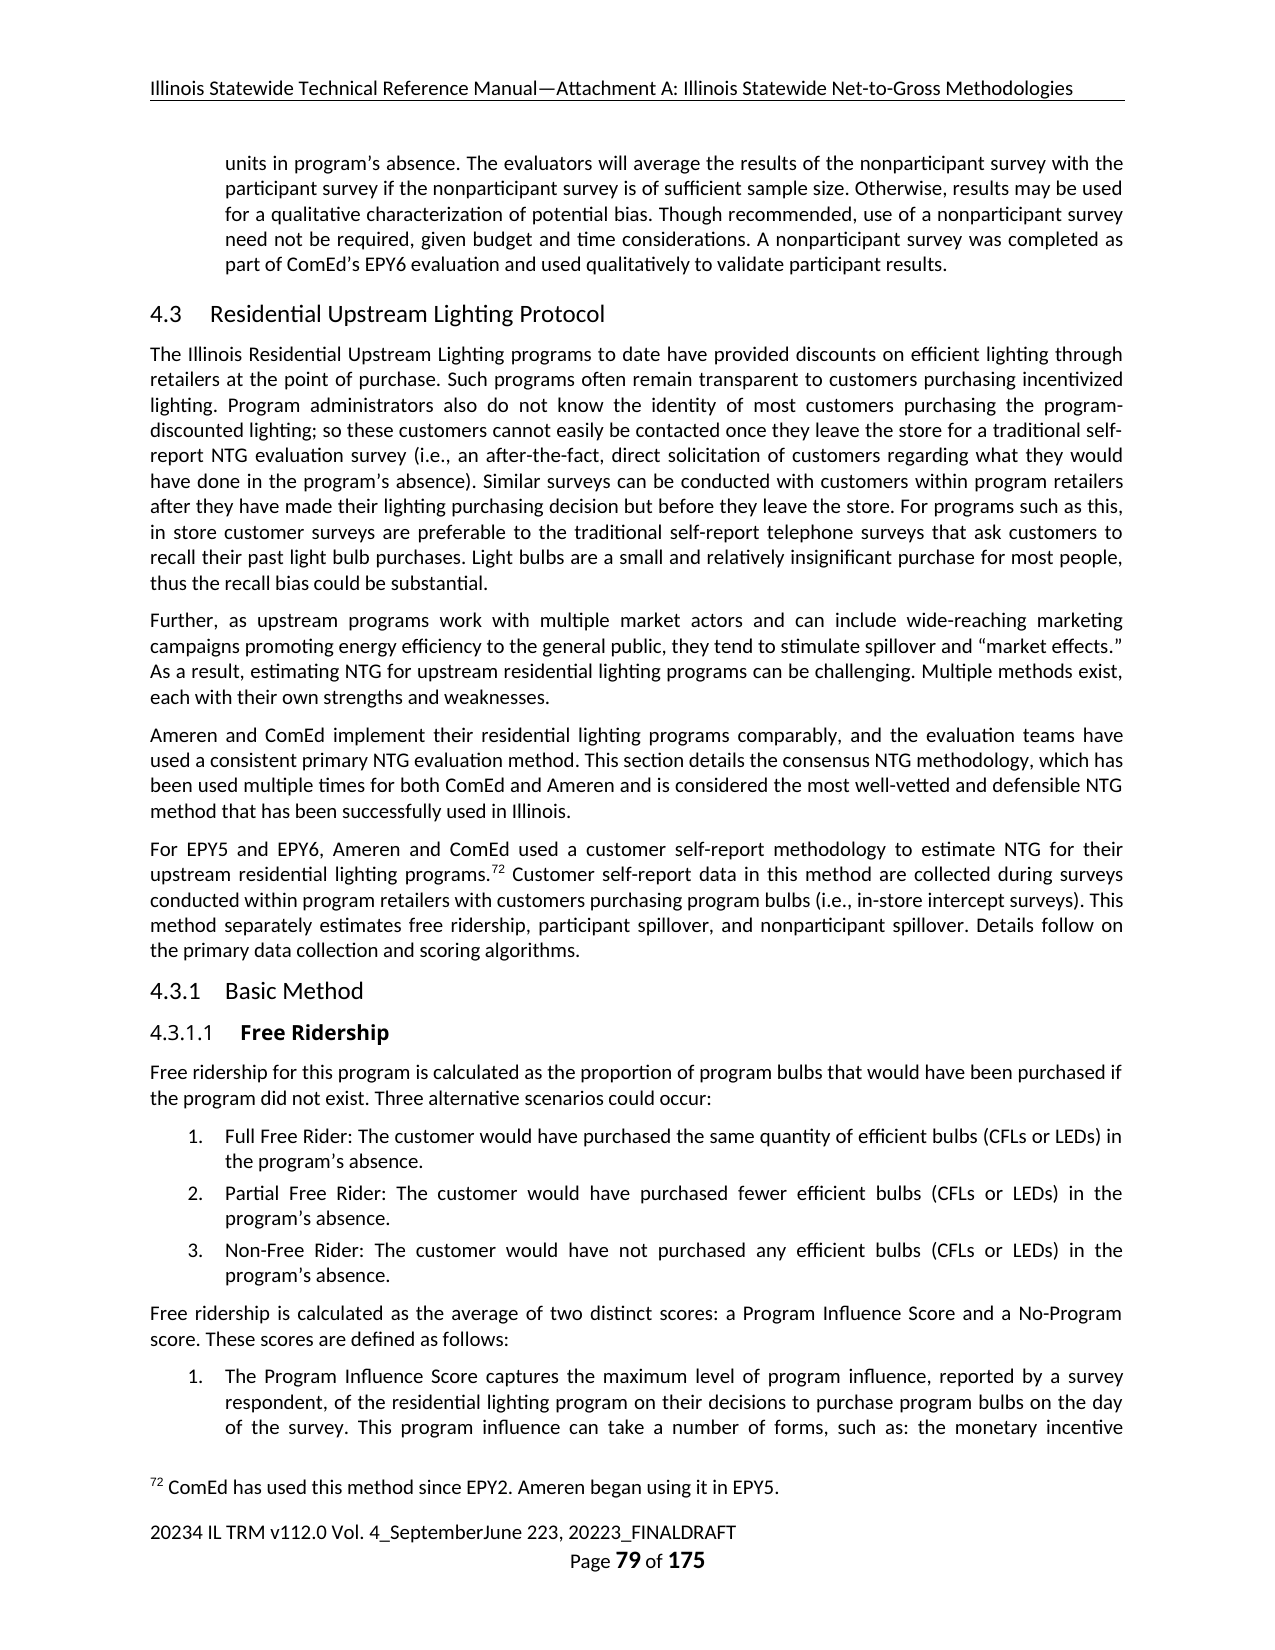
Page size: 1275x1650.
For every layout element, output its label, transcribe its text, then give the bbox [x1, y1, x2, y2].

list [187, 1364, 1125, 1440]
text For EPY5 and EPY6, Ameren and ComEd used a customer self-report methodology to estimate NTG for their upstream residential lighting programs. Customer self-report data in this method are collected during surveys conducted within program retailers with customers purchasing program bulbs (i.e., in-store intercept surveys). This method separately estimates free ridership, participant spillover, and nonparticipant spillover. Details follow on the primary data collection and scoring algorithms. [150, 836, 1125, 963]
subtitle Residential Upstream Lighting Protocol [150, 298, 1125, 328]
text Free ridership is calculated as the average of two distinct scores: a Program Influence Score and a No-Program score. These scores are defined as follows: [150, 1300, 1125, 1351]
text Ameren and ComEd implement their residential lighting programs comparably, and the evaluation teams have used a consistent primary NTG evaluation method. This section details the consensus NTG methodology, which has been used multiple times for both ComEd and Ameren and is considered the most well-vetted and defensible NTG method that has been successfully used in Illinois. [150, 722, 1125, 823]
subtitle Basic Method [150, 976, 1125, 1006]
subtitle Free Ridership [150, 1018, 1125, 1047]
text Further, as upstream programs work with multiple market actors and can include wide-reaching marketing campaigns promoting energy efficiency to the general public, they tend to stimulate spillover and “market effects.” As a result, estimating NTG for upstream residential lighting programs can be challenging. Multiple methods exist, each with their own strengths and weaknesses. [150, 608, 1125, 709]
text Free ridership for this program is calculated as the proportion of program bulbs that would have been purchased if the program did not exist. Three alternative scenarios could occur: [150, 1059, 1125, 1110]
list Non-Free Rider: The customer would have not purchased any efficient bulbs (CFLs or LEDs) in the program’s absence. [187, 1237, 1125, 1288]
list Partial Free Rider: The customer would have purchased fewer efficient bulbs (CFLs or LEDs) in the program’s absence. [187, 1180, 1125, 1231]
text The Illinois Residential Upstream Lighting programs to date have provided discounts on efficient lighting through retailers at the point of purchase. Such programs often remain transparent to customers purchasing incentivized lighting. Program administrators also do not know the identity of most customers purchasing the program-discounted lighting; so these customers cannot easily be contacted once they leave the store for a traditional self-report NTG evaluation survey (i.e., an after-the-fact, direct solicitation of customers regarding what they would have done in the program’s absence). Similar surveys can be conducted with customers within program retailers after they have made their lighting purchasing decision but before they leave the store. For programs such as this, in store customer surveys are preferable to the traditional self-report telephone surveys that ask customers to recall their past light bulb purchases. Light bulbs are a small and relatively insignificant purchase for most people, thus the recall bias could be substantial. [150, 341, 1125, 595]
list Full Free Rider: The customer would have purchased the same quantity of efficient bulbs (CFLs or LEDs) in the program’s absence. [187, 1123, 1125, 1174]
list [187, 150, 1125, 277]
